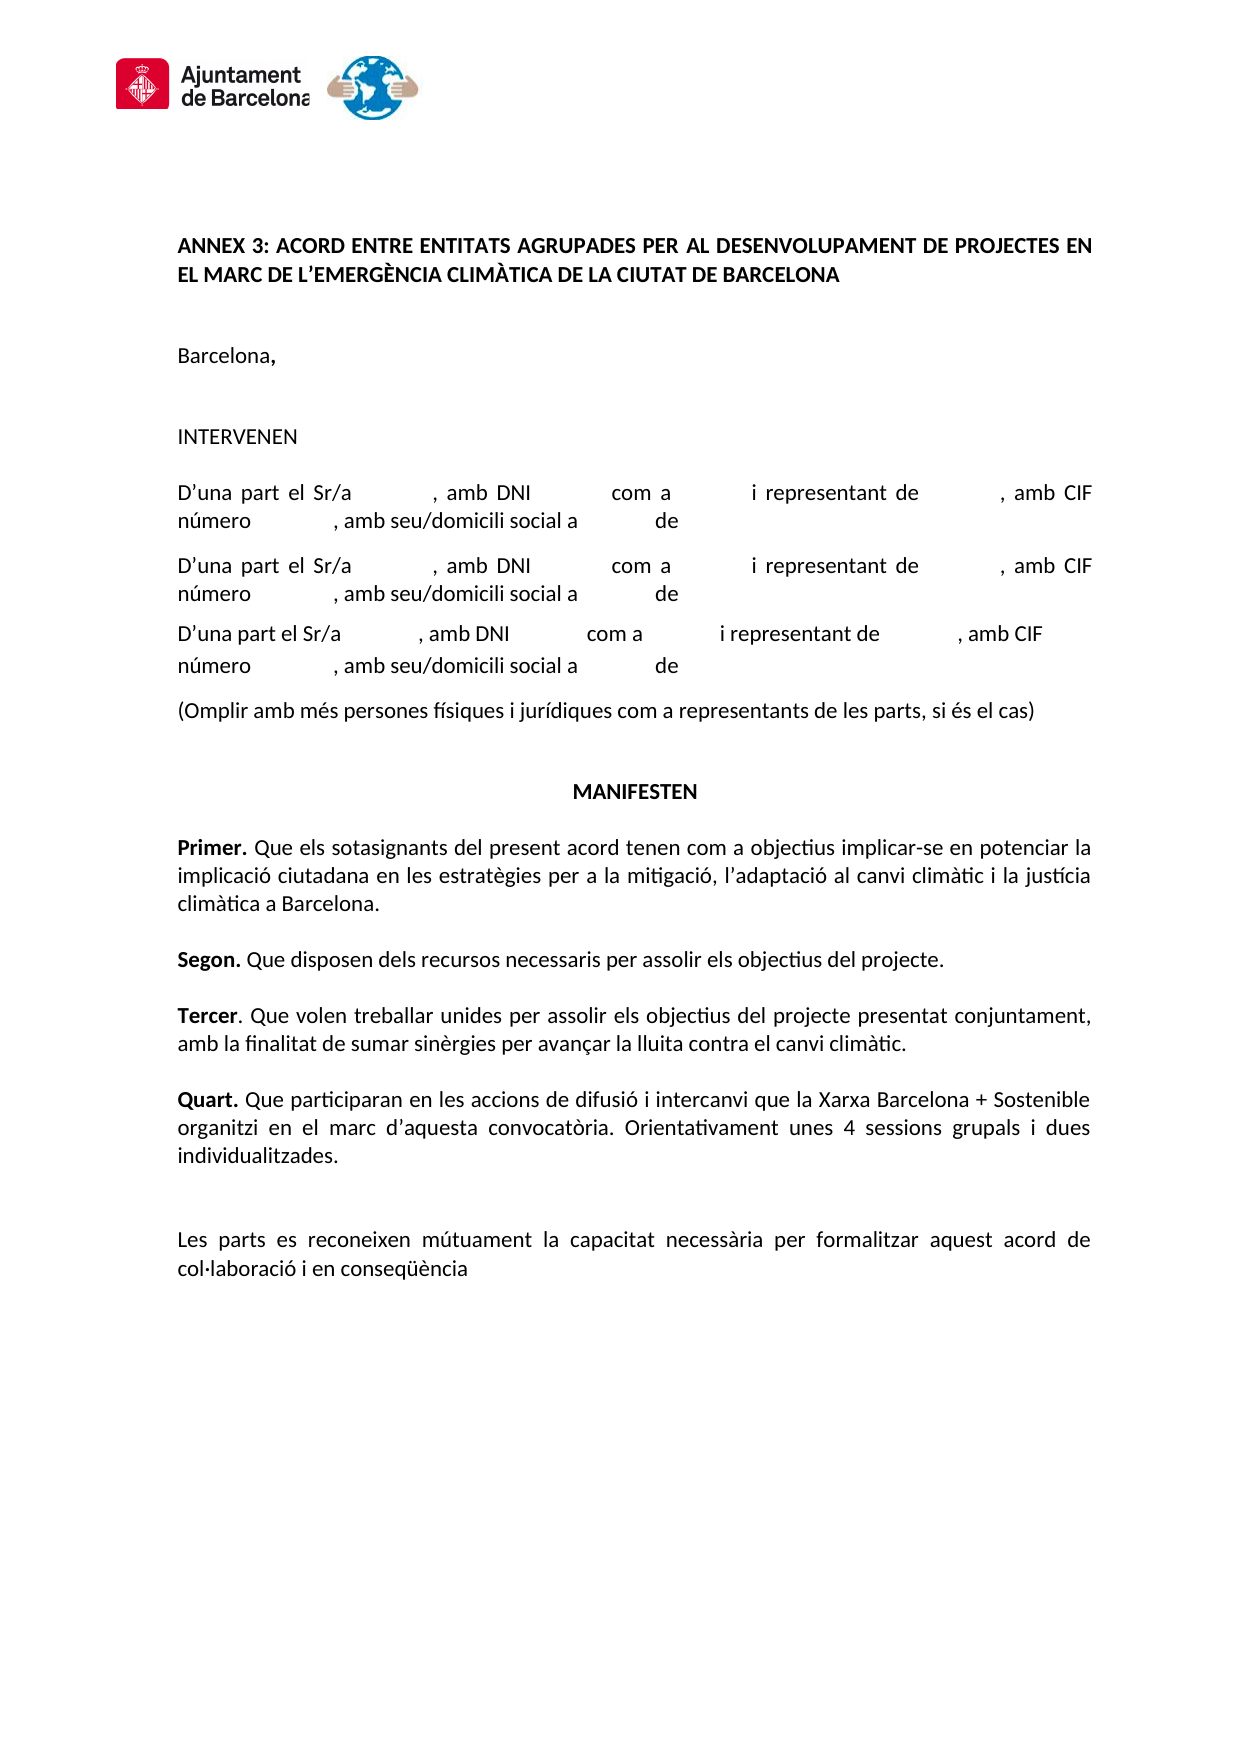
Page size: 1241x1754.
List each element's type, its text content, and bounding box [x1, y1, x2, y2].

picture [369, 59, 382, 64]
text ANNEX 3: ACORD ENTRE ENTITATS AGRUPADES PER AL DESENVOLUPAMENT DE PROJECTES EN EL MARC DE L’EMERGÈNCIA CLIMÀTICA DE LA CIUTAT DE BARCELONA [177, 232, 1093, 288]
text Segon. Que disposen dels recursos necessaris per assolir els objectius del projecte. [177, 945, 1093, 973]
picture [115, 58, 310, 109]
text Les parts es reconeixen mútuament la capacitat necessària per formalitzar aquest acord de col·laboració i en conseqüència [177, 1226, 1093, 1282]
picture [327, 56, 424, 120]
text MANIFESTEN [177, 777, 1093, 805]
text Primer. Que els sotasignants del present acord tenen com a objectius implicar-se en potenciar la implicació ciutadana en les estratègies per a la mitigació, l’adaptació al canvi climàtic i la justícia climàtica a Barcelona. [177, 833, 1093, 917]
text Tercer. Que volen treballar unides per assolir els objectius del projecte presentat conjuntament, amb la finalitat de sumar sinèrgies per avançar la lluita contra el canvi climàtic. [177, 1001, 1093, 1057]
text Quart. Que participaran en les accions de difusió i intercanvi que la Xarxa Barcelona + Sostenible organitzi en el marc d’aquesta convocatòria. Orientativament unes 4 sessions grupals i dues individualitzades. [177, 1086, 1093, 1169]
picture [372, 70, 381, 77]
text Barcelona, [177, 341, 1093, 369]
